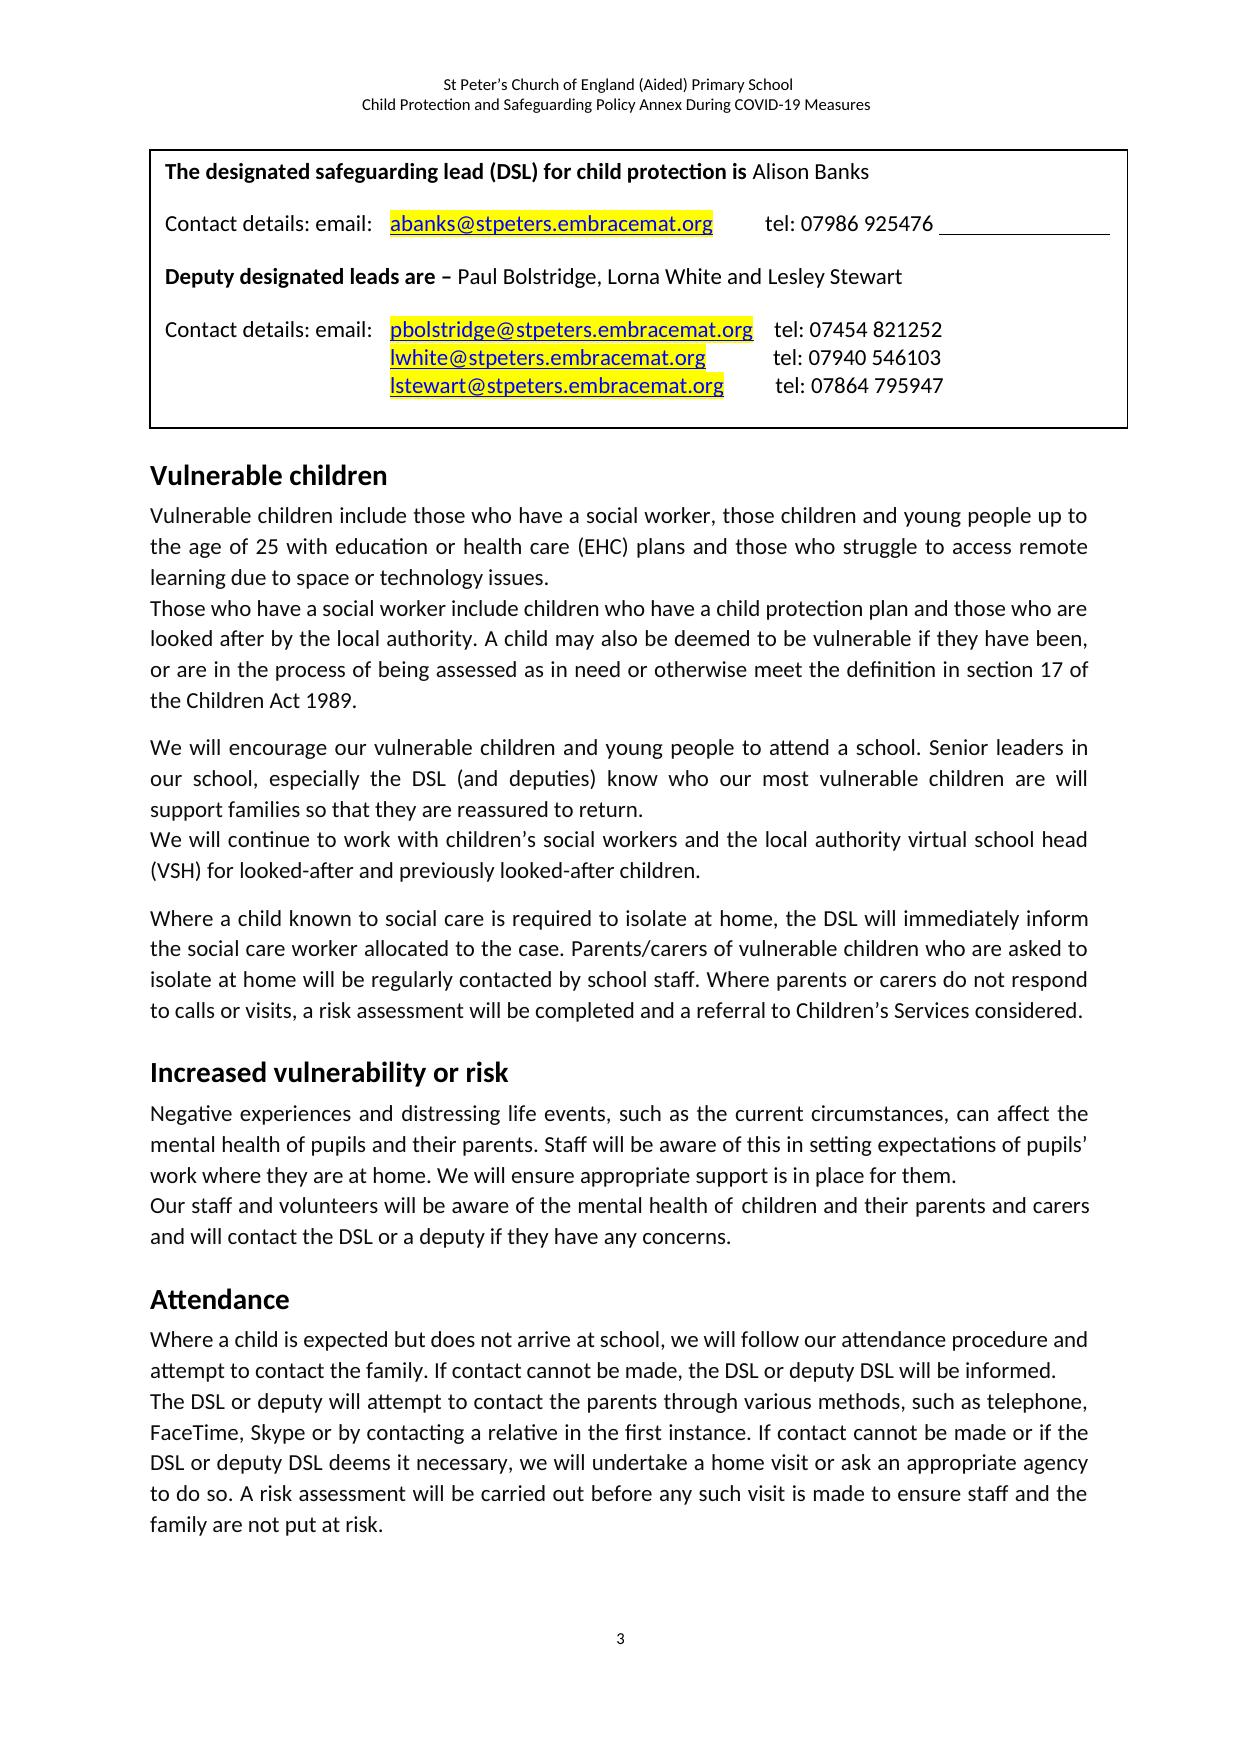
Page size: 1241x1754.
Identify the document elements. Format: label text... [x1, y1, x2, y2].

text Vulnerable children include those who have a social worker, those children and young people up to the age of 25 with education or health care (EHC) plans and those who struggle to access remote learning due to space or technology issues. [150, 501, 1090, 591]
text Vulnerable children [150, 457, 1090, 492]
text Where a child known to social care is required to isolate at home, the DSL will immediately inform the social care worker allocated to the case. Parents/carers of vulnerable children who are asked to isolate at home will be regularly contacted by school staff. Where parents or carers do not respond to calls or visits, a risk assessment will be completed and a referral to Children’s Services considered. [150, 904, 1090, 1024]
text We will encourage our vulnerable children and young people to attend a school. Senior leaders in our school, especially the DSL (and deputies) know who our most vulnerable children are will support families so that they are reassured to return. [150, 733, 1090, 823]
text Where a child is expected but does not arrive at school, we will follow our attendance procedure and attempt to contact the family. If contact cannot be made, the DSL or deputy DSL will be informed. [150, 1326, 1090, 1384]
text Increased vulnerability or risk [150, 1054, 1090, 1090]
text The DSL or deputy will attempt to contact the parents through various methods, such as telephone, FaceTime, Skype or by contacting a relative in the first instance. If contact cannot be made or if the DSL or deputy DSL deems it necessary, we will undertake a home visit or ask an appropriate agency to do so. A risk assessment will be carried out before any such visit is made to ensure staff and the family are not put at risk. [150, 1387, 1090, 1538]
text Those who have a social worker include children who have a child protection plan and those who are looked after by the local authority. A child may also be deemed to be vulnerable if they have been, or are in the process of being assessed as in need or otherwise meet the definition in section 17 of the Children Act 1989. [150, 594, 1090, 714]
text Attendance [150, 1281, 1090, 1316]
text Our staff and volunteers will be aware of the mental health of children and their parents and carers and will contact the DSL or a deputy if they have any concerns. [150, 1191, 1090, 1250]
text We will continue to work with children’s social workers and the local authority virtual school head (VSH) for looked-after and previously looked-after children. [150, 826, 1090, 884]
text Negative experiences and distressing life events, such as the current circumstances, can affect the mental health of pupils and their parents. Staff will be aware of this in setting expectations of pupils’ work where they are at home. We will ensure appropriate support is in place for them. [150, 1099, 1090, 1189]
